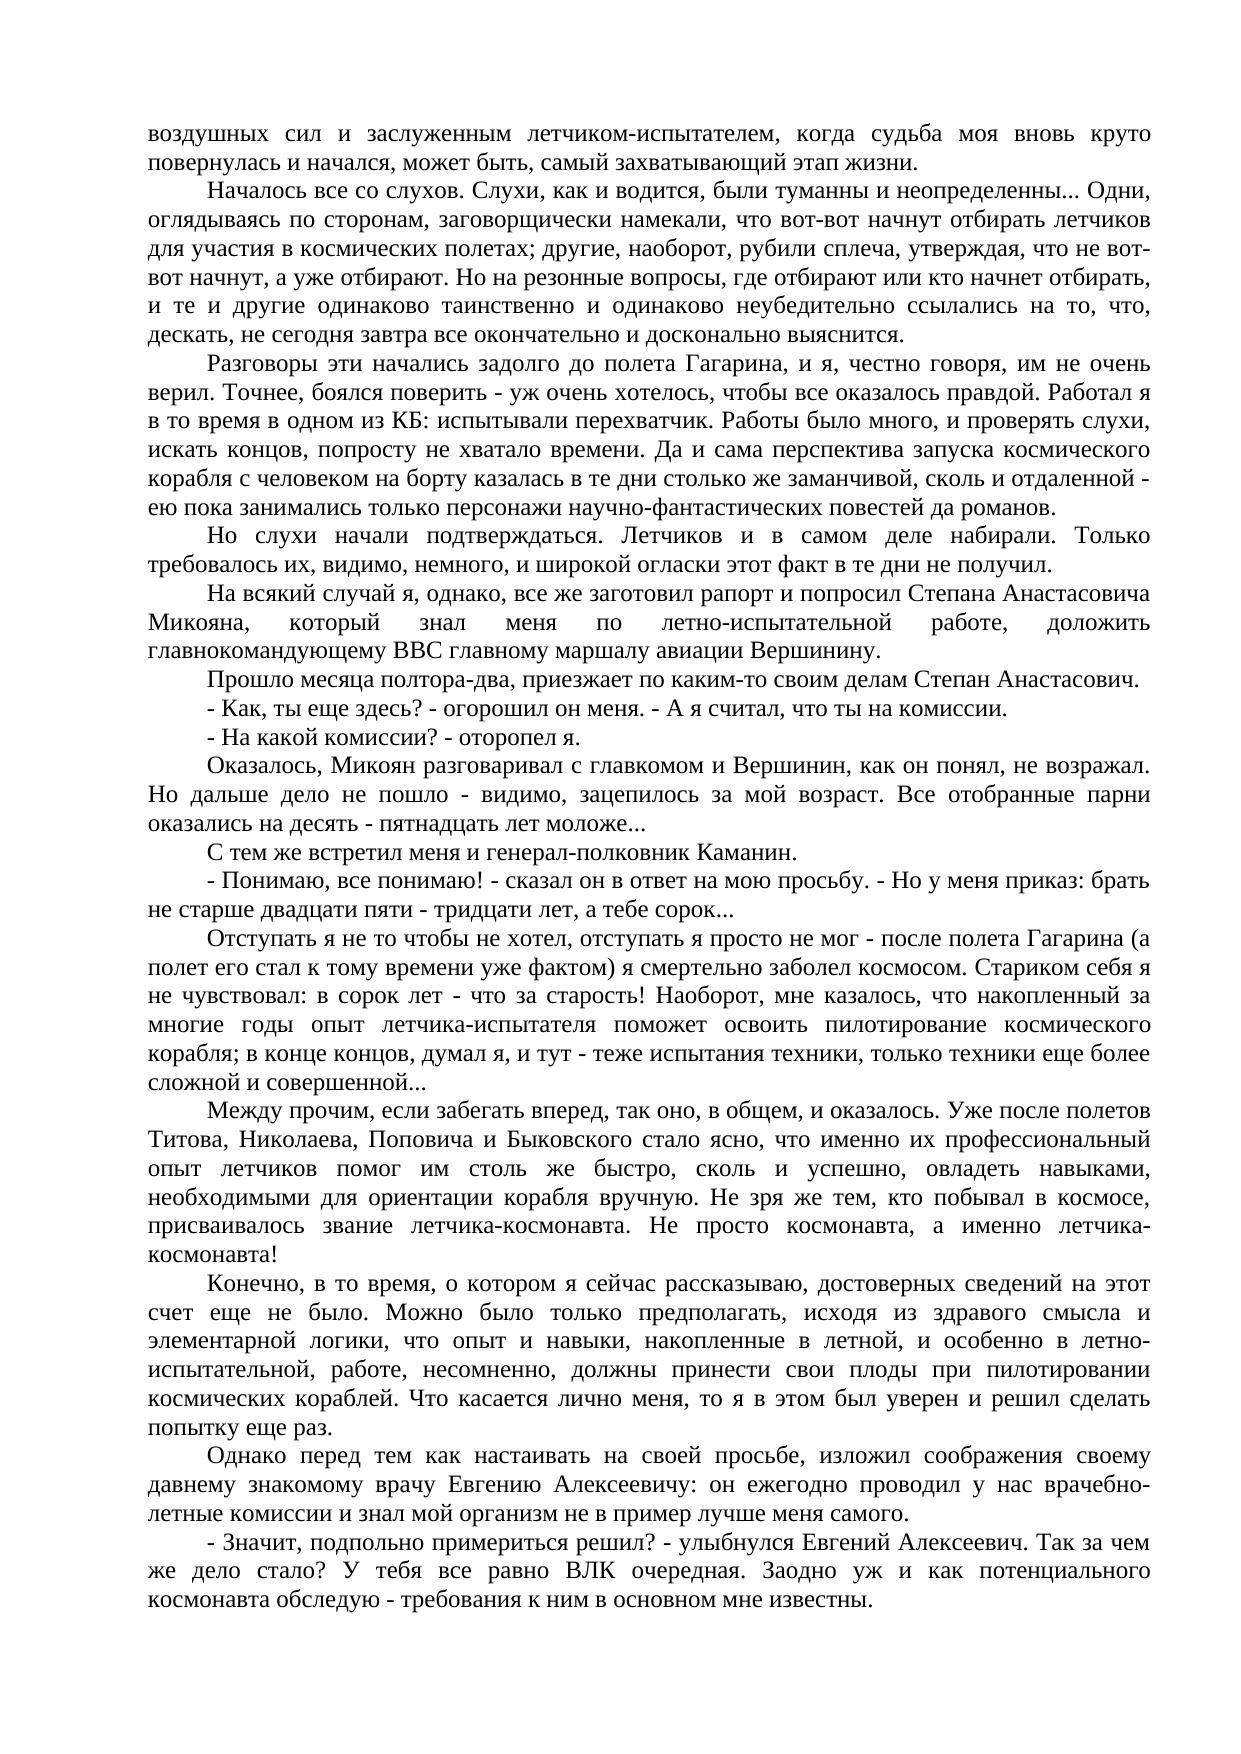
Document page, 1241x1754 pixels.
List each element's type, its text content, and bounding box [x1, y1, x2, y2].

text С тем же встретил меня и генерал-полковник Каманин. [148, 837, 1152, 866]
text Прошло месяца полтора-два, приезжает по каким-то своим делам Степан Анастасович. [148, 664, 1152, 693]
text Отступать я не то чтобы не хотел, отступать я просто не мог - после полета Гагарина (а полет его стал к тому времени уже фактом) я смертельно заболел космосом. Стариком себя я не чувствовал: в сорок лет - что за старость! Наоборот, мне казалось, что накопленный за многие годы опыт летчика-испытателя поможет освоить пилотирование космического корабля; в конце концов, думал я, и тут - теже испытания техники, только техники еще более сложной и совершенной... [148, 923, 1152, 1096]
text Но слухи начали подтверждаться. Летчиков и в самом деле набирали. Только требовалось их, видимо, немного, и широкой огласки этот факт в те дни не получил. [148, 521, 1152, 578]
text На всякий случай я, однако, все же заготовил рапорт и попросил Степана Анастасовича Микояна, который знал меня по летно-испытательной работе, доложить главнокомандующему ВВС главному маршалу авиации Вершинину. [148, 578, 1152, 664]
text - На какой комиссии? - оторопел я. [148, 722, 1152, 751]
text Разговоры эти начались задолго до полета Гагарина, и я, честно говоря, им не очень верил. Точнее, боялся поверить - уж очень хотелось, чтобы все оказалось правдой. Работал я в то время в одном из КБ: испытывали перехватчик. Работы было много, и проверять слухи, искать концов, попросту не хватало времени. Да и сама перспектива запуска космического корабля с человеком на борту казалась в те дни столько же заманчивой, сколь и отдаленной - ею пока занимались только персонажи научно-фантастических повестей да романов. [148, 348, 1152, 521]
text - Как, ты еще здесь? - огорошил он меня. - А я считал, что ты на комиссии. [148, 693, 1152, 722]
text Между прочим, если забегать вперед, так оно, в общем, и оказалось. Уже после полетов Титова, Николаева, Поповича и Быковского стало ясно, что именно их профессиональный опыт летчиков помог им столь же быстро, сколь и успешно, овладеть навыками, необходимыми для ориентации корабля вручную. Не зря же тем, кто побывал в космосе, присваивалось звание летчика-космонавта. Не просто космонавта, а именно летчика-космонавта! [148, 1096, 1152, 1268]
text Однако перед тем как настаивать на своей просьбе, изложил соображения своему давнему знакомому врачу Евгению Алексеевичу: он ежегодно проводил у нас врачебно-летные комиссии и знал мой организм не в пример лучше меня самого. [148, 1441, 1152, 1527]
text Конечно, в то время, о котором я сейчас рассказываю, достоверных сведений на этот счет еще не было. Можно было только предполагать, исходя из здравого смысла и элементарной логики, что опыт и навыки, накопленные в летной, и особенно в летно-испытательной, работе, несомненно, должны принести свои плоды при пилотировании космических кораблей. Что касается лично меня, то я в этом был уверен и решил сделать попытку еще раз. [148, 1268, 1152, 1441]
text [148, 118, 1152, 176]
text - Значит, подпольно примериться решил? - улыбнулся Евгений Алексеевич. Так за чем же дело стало? У тебя все равно ВЛК очередная. Заодно уж и как потенциального космонавта обследую - требования к ним в основном мне известны. [148, 1527, 1152, 1613]
text - Понимаю, все понимаю! - сказал он в ответ на мою просьбу. - Но у меня приказ: брать не старше двадцати пяти - тридцати лет, а тебе сорок... [148, 866, 1152, 923]
text Началось все со слухов. Слухи, как и водится, были туманны и неопределенны... Одни, оглядываясь по сторонам, заговорщически намекали, что вот-вот начнут отбирать летчиков для участия в космических полетах; другие, наоборот, рубили сплеча, утверждая, что не вот-вот начнут, а уже отбирают. Но на резонные вопросы, где отбирают или кто начнет отбирать, и те и другие одинаково таинственно и одинаково неубедительно ссылались на то, что, дескать, не сегодня завтра все окончательно и досконально выяснится. [148, 176, 1152, 348]
text Оказалось, Микоян разговаривал с главкомом и Вершинин, как он понял, не возражал. Но дальше дело не пошло - видимо, зацепилось за мой возраст. Все отобранные парни оказались на десять - пятнадцать лет моложе... [148, 751, 1152, 837]
